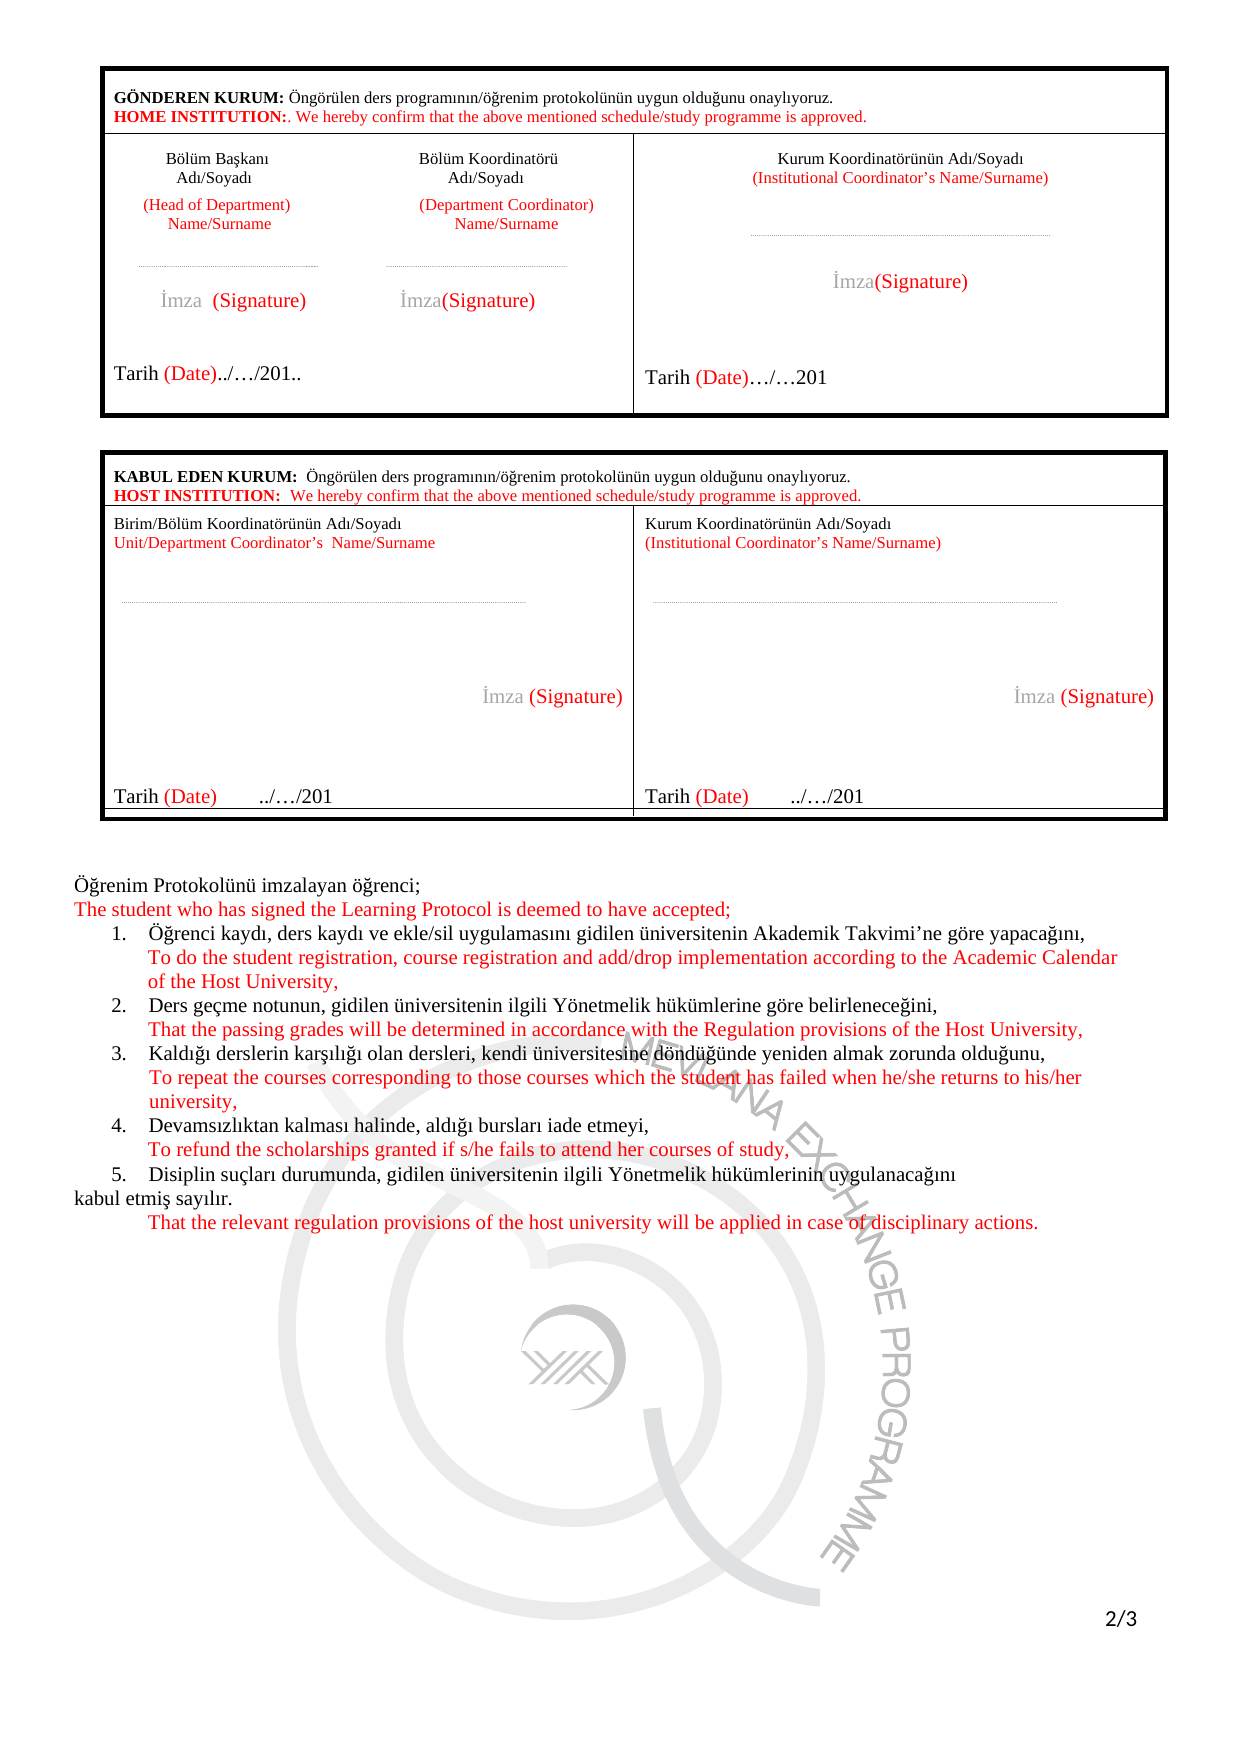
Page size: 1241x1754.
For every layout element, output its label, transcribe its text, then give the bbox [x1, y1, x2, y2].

table_cell Kurum Koordinatörünün Adı/Soyadı (Institutional Coordinator’s Name/Surname) ………………………………………….…………………………………………………………………………..…………………………………………………… İmza (Signature) Tarih (Date) ../…/201 [634, 506, 1163, 808]
list Öğrenci kaydı, ders kaydı ve ekle/sil uygulamasını gidilen üniversitenin Akademik Takvimi’ne göre yapacağını, [111, 921, 1137, 945]
text To repeat the courses corresponding to those courses which the student has failed when he/she returns to his/her university, [149, 1065, 1137, 1113]
table_header KABUL EDEN KURUM: Öngörülen ders programının/öğrenim protokolünün uygun olduğunu onaylıyoruz. HOST INSTITUTION: We hereby confirm that the above mentioned schedule/study programme is approved. [105, 455, 1163, 505]
list Disiplin suçları durumunda, gidilen üniversitenin ilgili Yönetmelik hükümlerinin uygulanacağını [111, 1161, 1137, 1186]
text To refund the scholarships granted if s/he fails to attend her courses of study, [111, 1137, 1137, 1161]
picture [278, 1234, 911, 1620]
text The student who has signed the Learning Protocol is deemed to have accepted; [74, 897, 1137, 921]
table_cell Bölüm Başkanı Bölüm Koordinatörü Adı/Soyadı Adı/Soyadı (Head of Department) (Department Coordinator) Name/Surname Name/Surname …………..…………………………………………………………......... …………………………………………………………………………… İmza (Signature) İmza(Signature) Tarih (Date)../…/201.. [105, 134, 633, 413]
text That the passing grades will be determined in accordance with the Regulation provisions of the Host University, [111, 1017, 1137, 1041]
text Öğrenim Protokolünü imzalayan öğrenci; [74, 873, 1137, 897]
table_cell [105, 809, 633, 816]
text To do the student registration, course registration and add/drop implementation according to the Academic Calendar of the Host University, [148, 945, 1137, 993]
list Devamsızlıktan kalması halinde, aldığı bursları iade etmeyi, [111, 1113, 1137, 1137]
table_header GÖNDEREN KURUM: Öngörülen ders programının/öğrenim protokolünün uygun olduğunu onaylıyoruz. HOME INSTITUTION:. We hereby confirm that the above mentioned schedule/study programme is approved. [105, 71, 1165, 133]
list Kaldığı derslerin karşılığı olan dersleri, kendi üniversitesine döndüğünde yeniden almak zorunda olduğunu, [111, 1041, 1137, 1065]
table_cell Kurum Koordinatörünün Adı/Soyadı (Institutional Coordinator’s Name/Surname) ……………………………………………………………………………………………………………………………… İmza(Signature) Tarih (Date)…/…201 [634, 134, 1165, 413]
table_cell [634, 809, 1163, 816]
list Ders geçme notunun, gidilen üniversitenin ilgili Yönetmelik hükümlerine göre belirleneceğini, [111, 993, 1137, 1017]
text kabul etmiş sayılır. [74, 1186, 1137, 1209]
text That the relevant regulation provisions of the host university will be applied in case of disciplinary actions. [74, 1209, 1137, 1234]
table_cell Birim/Bölüm Koordinatörünün Adı/Soyadı Unit/Department Coordinator’s Name/Surname ………………………………………….…………………………………………………………………………..…………………………………………………… İmza (Signature) Tarih (Date) ../…/201 [105, 506, 633, 808]
